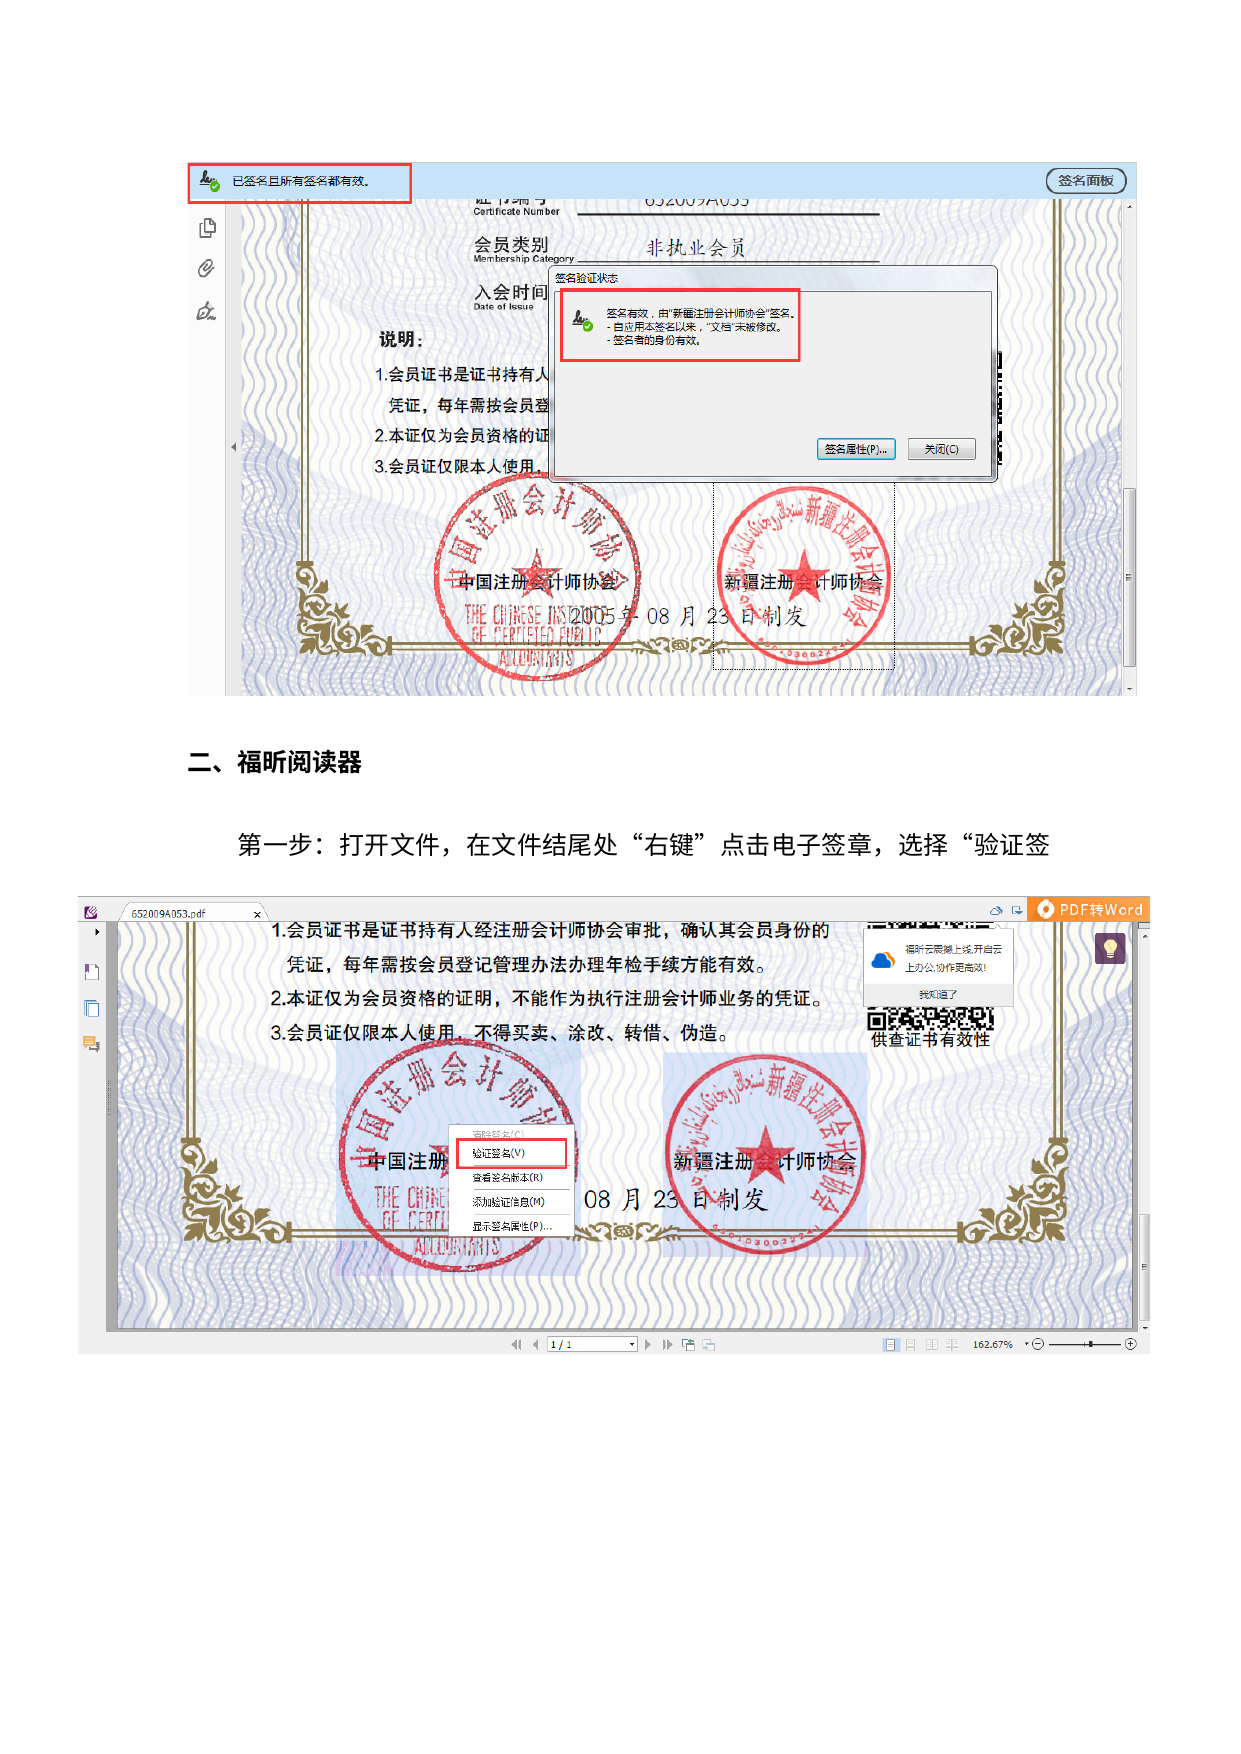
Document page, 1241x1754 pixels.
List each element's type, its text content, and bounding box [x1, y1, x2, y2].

picture [77, 895, 1151, 1354]
text 二、福昕阅读器 [187, 728, 1053, 793]
picture [187, 162, 1137, 696]
text 第一步：打开文件，在文件结尾处“右键”点击电子签章，选择“验证签名”。 [187, 811, 1053, 876]
